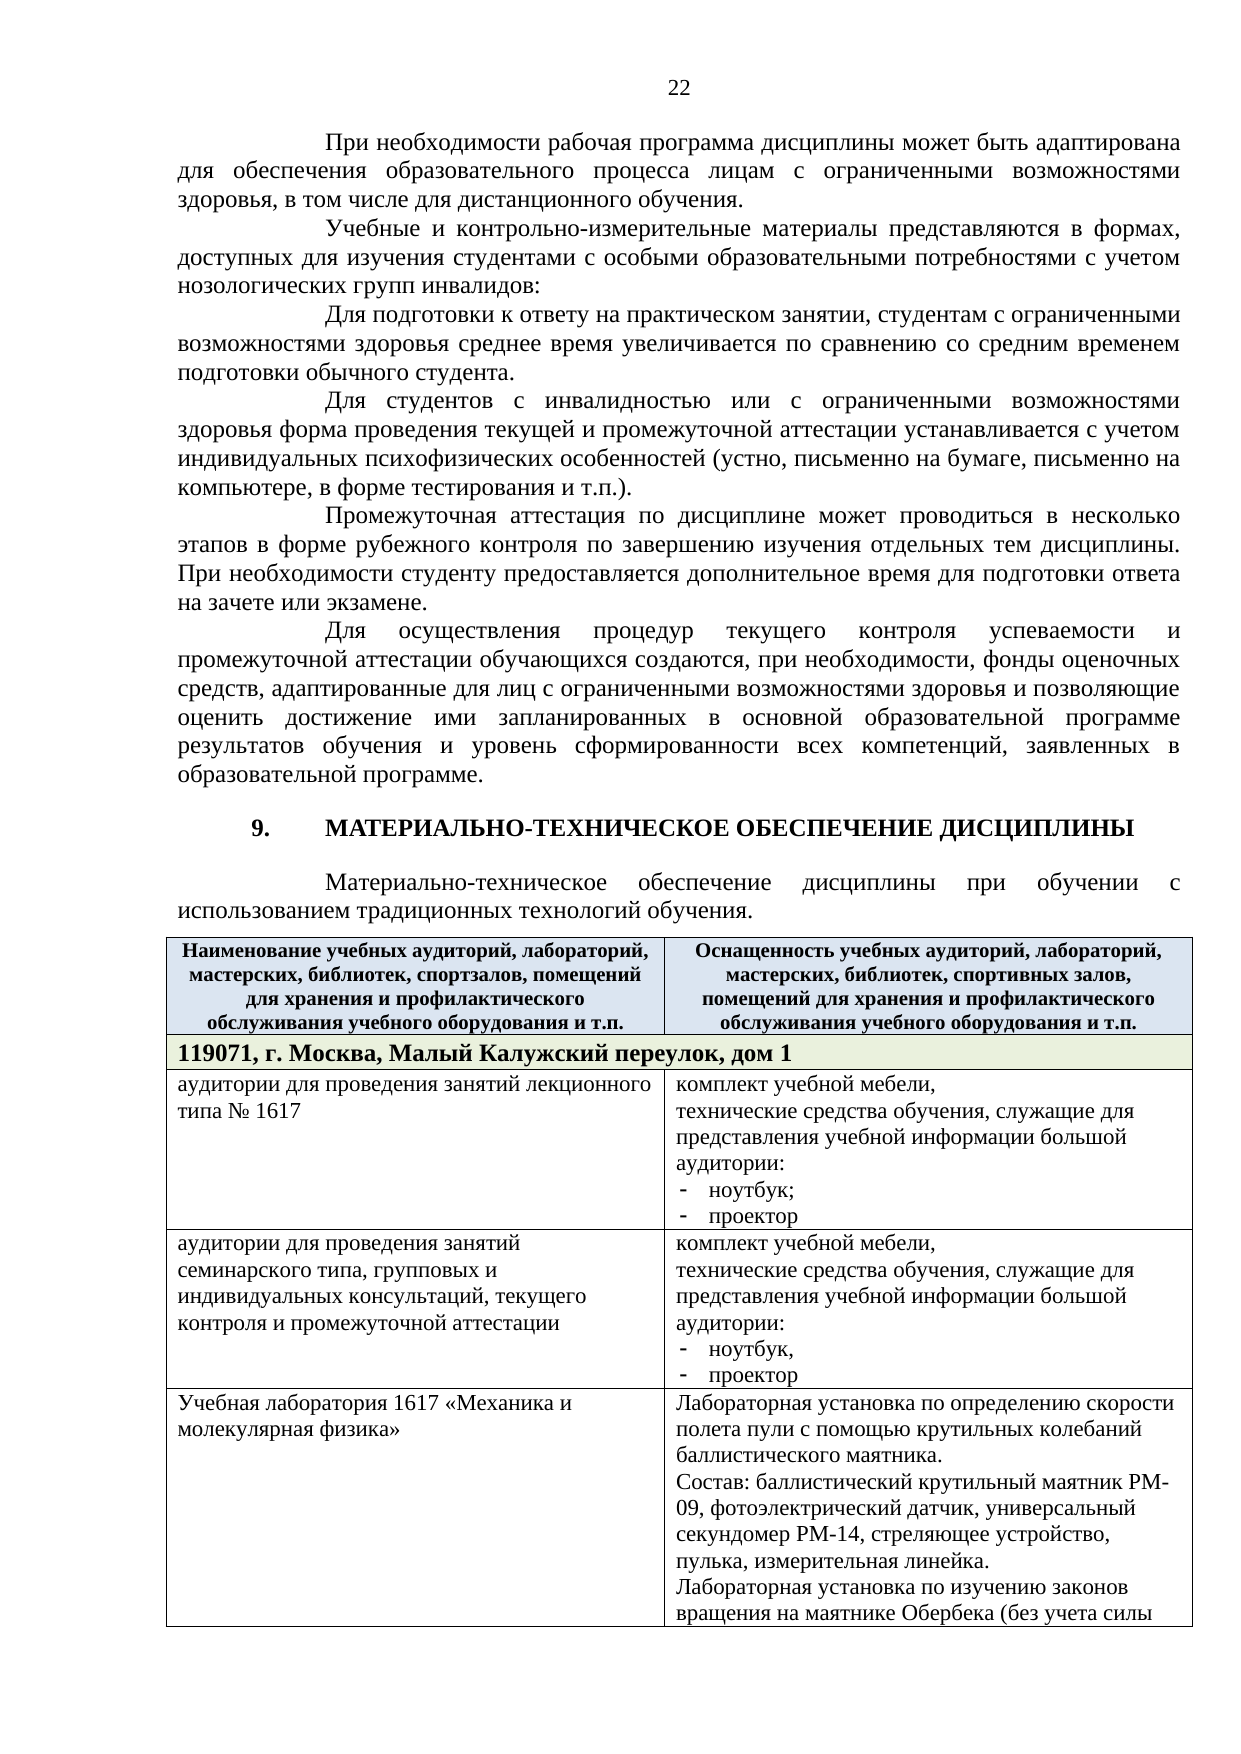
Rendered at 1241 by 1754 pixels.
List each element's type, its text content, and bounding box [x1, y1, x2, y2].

subtitle МАТЕРИАЛЬНО-ТЕХНИЧЕСКОЕ ОБЕСПЕЧЕНИЕ ДИСЦИПЛИНЫ [251, 813, 1181, 842]
list Материально-техническое обеспечение дисциплины при обучении с использованием традиционных технологий обучения. [177, 867, 1181, 924]
list Для осуществления процедур текущего контроля успеваемости и промежуточной аттестации обучающихся создаются, при необходимости, фонды оценочных средств, адаптированные для лиц с ограниченными возможностями здоровья и позволяющие оценить достижение ими запланированных в основной образовательной программе результатов обучения и уровень сформированности всех компетенций, заявленных в образовательной программе. [177, 615, 1181, 788]
table_cell 119071, г. Москва, Малый Калужский переулок, дом 1 [167, 1035, 1192, 1069]
table_cell аудитории для проведения занятий лекционного типа № 1617 [167, 1070, 664, 1228]
table_header Наименование учебных аудиторий, лабораторий, мастерских, библиотек, спортзалов, помещений для хранения и профилактического обслуживания учебного оборудования и т.п. [167, 938, 664, 1034]
list Для подготовки к ответу на практическом занятии, студентам с ограниченными возможностями здоровья среднее время увеличивается по сравнению со средним временем подготовки обычного студента. [177, 299, 1181, 385]
table_cell Учебная лаборатория 1617 «Механика и молекулярная физика» [167, 1389, 664, 1626]
list При необходимости рабочая программа дисциплины может быть адаптирована для обеспечения образовательного процесса лицам с ограниченными возможностями здоровья, в том числе для дистанционного обучения. [177, 127, 1181, 213]
list Промежуточная аттестация по дисциплине может проводиться в несколько этапов в форме рубежного контроля по завершению изучения отдельных тем дисциплины. При необходимости студенту предоставляется дополнительное время для подготовки ответа на зачете или экзамене. [177, 500, 1181, 615]
table_cell комплект учебной мебели, технические средства обучения, служащие для представления учебной информации большой аудитории: ноутбук, проектор [665, 1230, 1192, 1388]
table_cell комплект учебной мебели, технические средства обучения, служащие для представления учебной информации большой аудитории: ноутбук; проектор [665, 1070, 1192, 1228]
table_header Оснащенность учебных аудиторий, лабораторий, мастерских, библиотек, спортивных залов, помещений для хранения и профилактического обслуживания учебного оборудования и т.п. [665, 938, 1192, 1034]
list Учебные и контрольно-измерительные материалы представляются в формах, доступных для изучения студентами с особыми образовательными потребностями с учетом нозологических групп инвалидов: [177, 213, 1181, 299]
list Для студентов с инвалидностью или с ограниченными возможностями здоровья форма проведения текущей и промежуточной аттестации устанавливается с учетом индивидуальных психофизических особенностей (устно, письменно на бумаге, письменно на компьютере, в форме тестирования и т.п.). [177, 385, 1181, 500]
table_cell аудитории для проведения занятий семинарского типа, групповых и индивидуальных консультаций, текущего контроля и промежуточной аттестации [167, 1230, 664, 1388]
